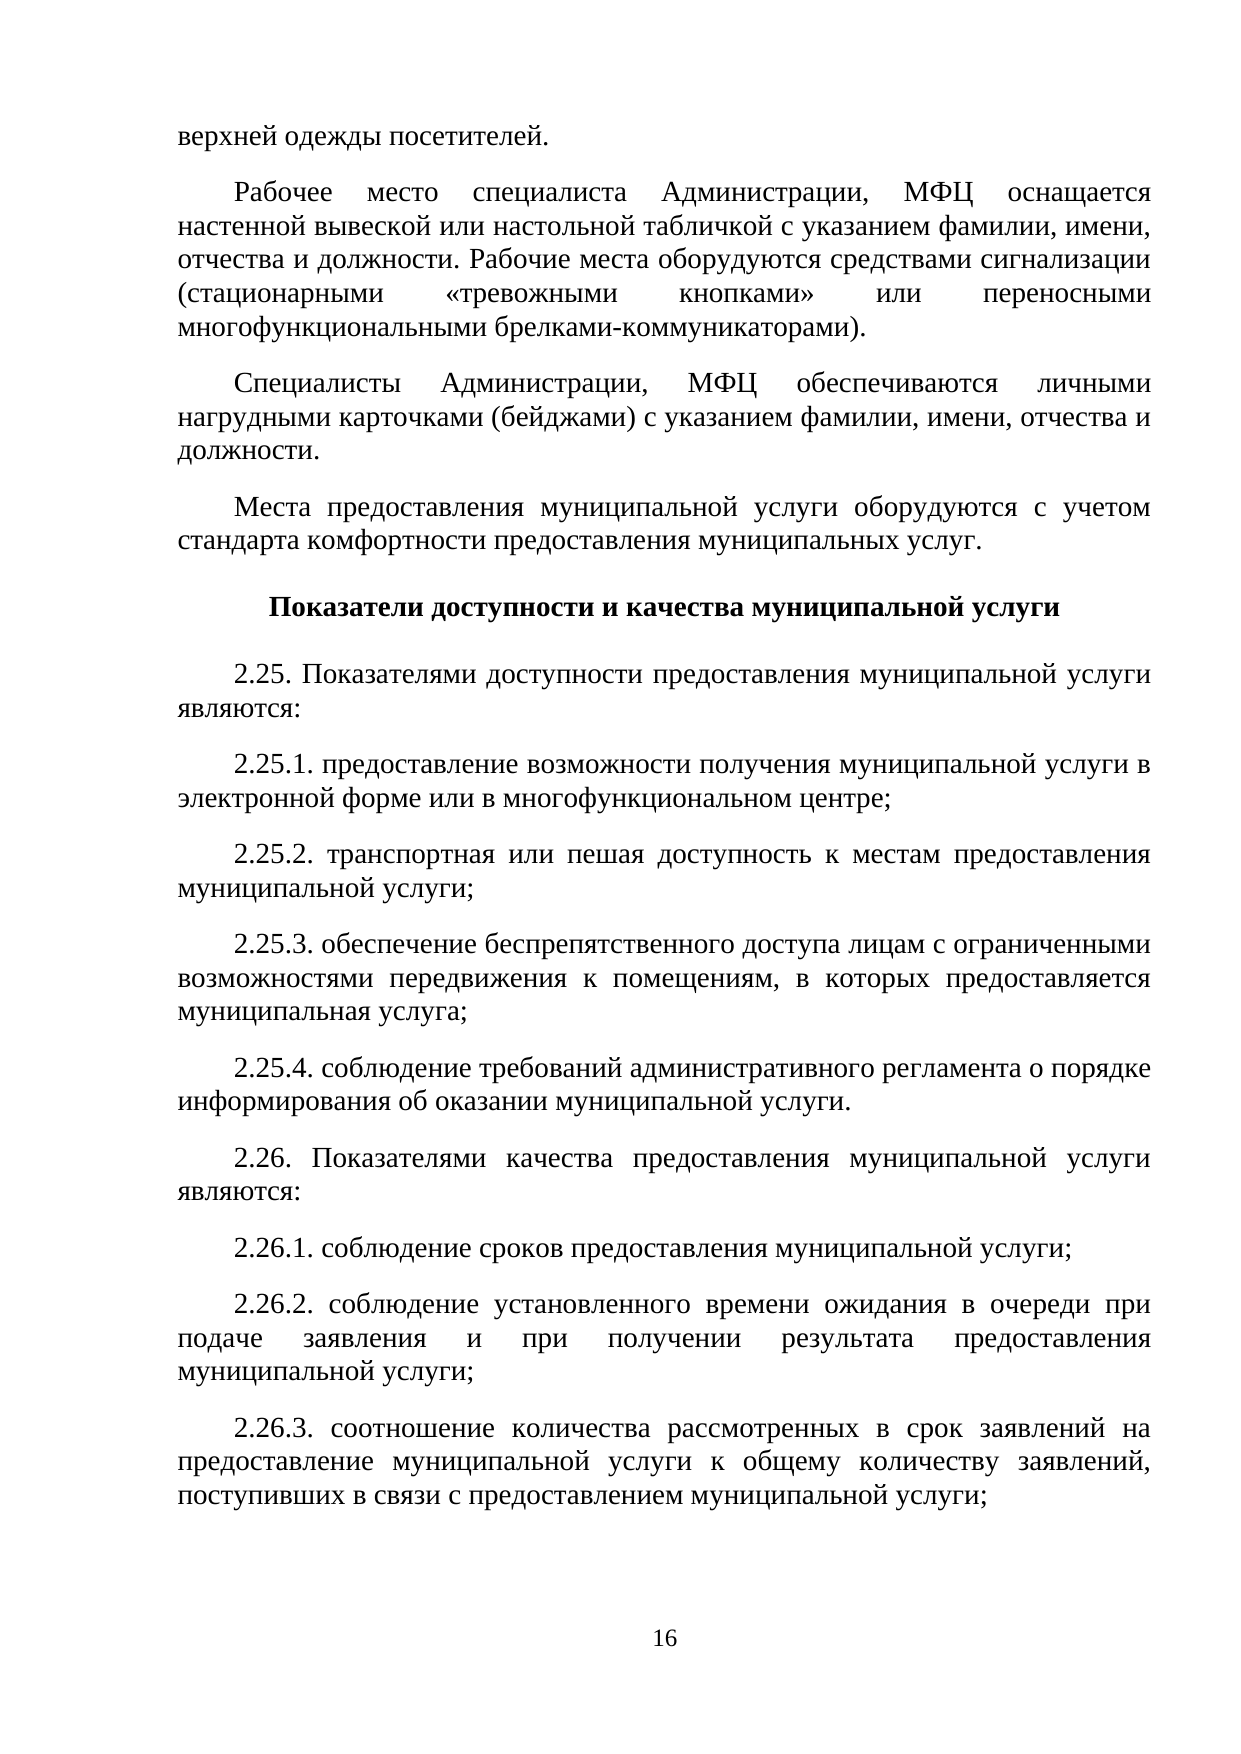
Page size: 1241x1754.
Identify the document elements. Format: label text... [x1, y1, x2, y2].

text 2.26.2. соблюдение установленного времени ожидания в очереди при подаче заявления и при получении результата предоставления муниципальной услуги; [177, 1286, 1152, 1387]
text 2.25.3. обеспечение беспрепятственного доступа лицам с ограниченными возможностями передвижения к помещениям, в которых предоставляется муниципальная услуга; [177, 926, 1152, 1027]
text 2.25. Показателями доступности предоставления муниципальной услуги являются: [177, 656, 1152, 723]
text 2.25.2. транспортная или пешая доступность к местам предоставления муниципальной услуги; [177, 836, 1152, 903]
text 2.25.4. соблюдение требований административного регламента о порядке информирования об оказании муниципальной услуги. [177, 1050, 1152, 1117]
text 2.26.3. соотношение количества рассмотренных в срок заявлений на предоставление муниципальной услуги к общему количеству заявлений, поступивших в связи с предоставлением муниципальной услуги; [177, 1410, 1152, 1511]
text 2.25.1. предоставление возможности получения муниципальной услуги в электронной форме или в многофункциональном центре; [177, 746, 1152, 813]
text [177, 118, 1152, 152]
text Специалисты Администрации, МФЦ обеспечиваются личными нагрудными карточками (бейджами) с указанием фамилии, имени, отчества и должности. [177, 365, 1152, 466]
text 2.26. Показателями качества предоставления муниципальной услуги являются: [177, 1140, 1152, 1207]
text Места предоставления муниципальной услуги оборудуются с учетом стандарта комфортности предоставления муниципальных услуг. [177, 489, 1152, 556]
title Показатели доступности и качества муниципальной услуги [177, 589, 1152, 623]
text 2.26.1. соблюдение сроков предоставления муниципальной услуги; [177, 1230, 1152, 1263]
text Рабочее место специалиста Администрации, МФЦ оснащается настенной вывеской или настольной табличкой с указанием фамилии, имени, отчества и должности. Рабочие места оборудуются средствами сигнализации (стационарными «тревожными кнопками» или переносными многофункциональными брелками-коммуникаторами). [177, 174, 1152, 342]
